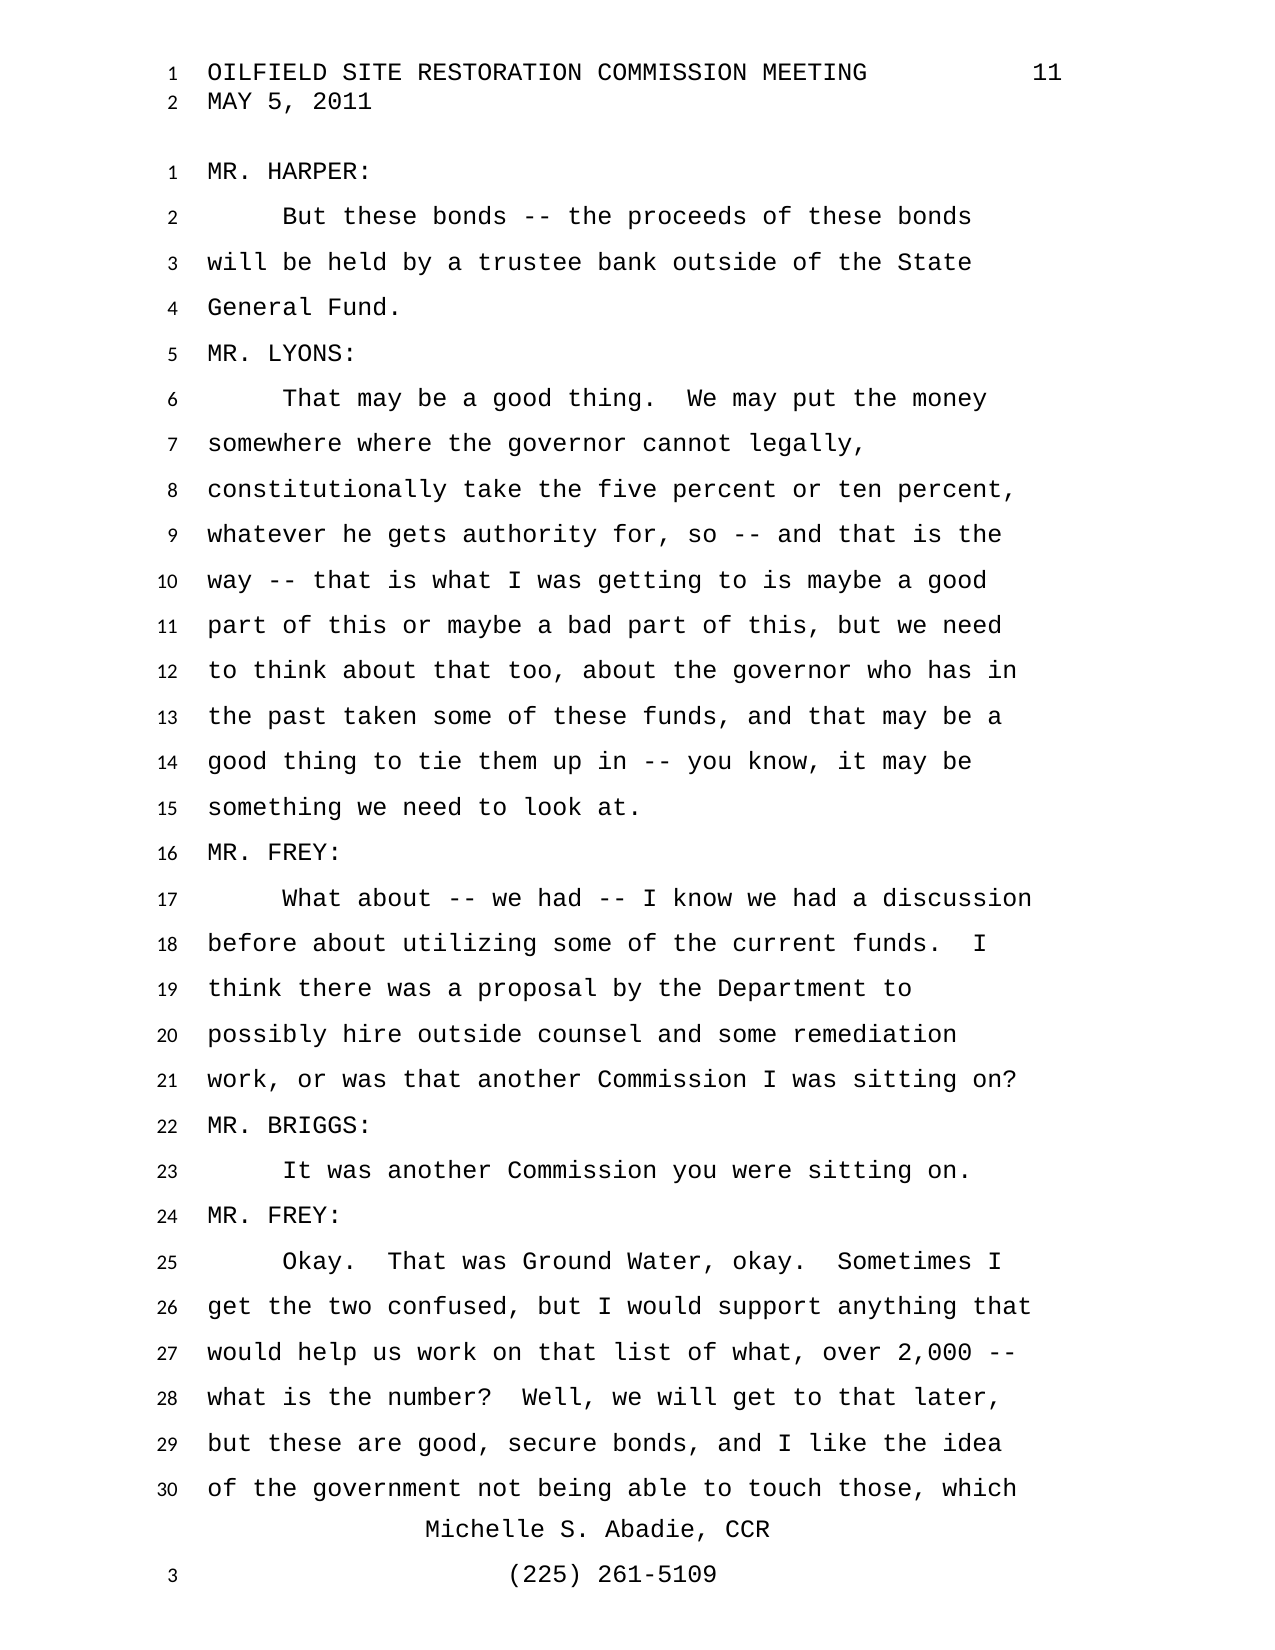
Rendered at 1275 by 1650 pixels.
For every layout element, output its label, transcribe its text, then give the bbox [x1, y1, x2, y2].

text think there was a proposal by the Department to [207, 959, 1033, 1004]
text but these are good, secure bonds, and I like the idea [207, 1413, 1033, 1458]
text MR. FREY: [207, 1186, 1033, 1231]
text possibly hire outside counsel and some remediation [207, 1004, 1033, 1050]
text the past taken some of these funds, and that may be a [207, 686, 1033, 732]
text get the two confused, but I would support anything that would help us work on that list of what, over 2,000 -- [207, 1277, 1033, 1368]
text It was another Commission you were sitting on. [207, 1141, 1033, 1186]
text Okay. That was Ground Water, okay. Sometimes I [207, 1231, 1033, 1277]
text part of this or maybe a bad part of this, but we need [207, 596, 1033, 641]
text to think about that too, about the governor who has in [207, 641, 1033, 686]
text of the government not being able to touch those, which [207, 1458, 1033, 1504]
text General Fund. [207, 278, 1033, 323]
text What about -- we had -- I know we had a discussion before about utilizing some of the current funds. I [207, 868, 1033, 959]
text will be held by a trustee bank outside of the State [207, 232, 1033, 278]
text MR. HARPER: [207, 141, 1033, 187]
text MR. FREY: [207, 823, 1033, 868]
text good thing to tie them up in -- you know, it may be [207, 732, 1033, 777]
text That may be a good thing. We may put the money somewhere where the governor cannot legally, constitutionally take the five percent or ten percent, whatever he gets authority for, so -- and that is the way -- that is what I was getting to is maybe a good [207, 368, 1033, 596]
text But these bonds -- the proceeds of these bonds [207, 187, 1033, 232]
text MR. BRIGGS: [207, 1095, 1033, 1141]
text what is the number? Well, we will get to that later, [207, 1368, 1033, 1413]
text work, or was that another Commission I was sitting on? [207, 1050, 1033, 1095]
text something we need to look at. [207, 777, 1033, 823]
text MR. LYONS: [207, 323, 1033, 368]
